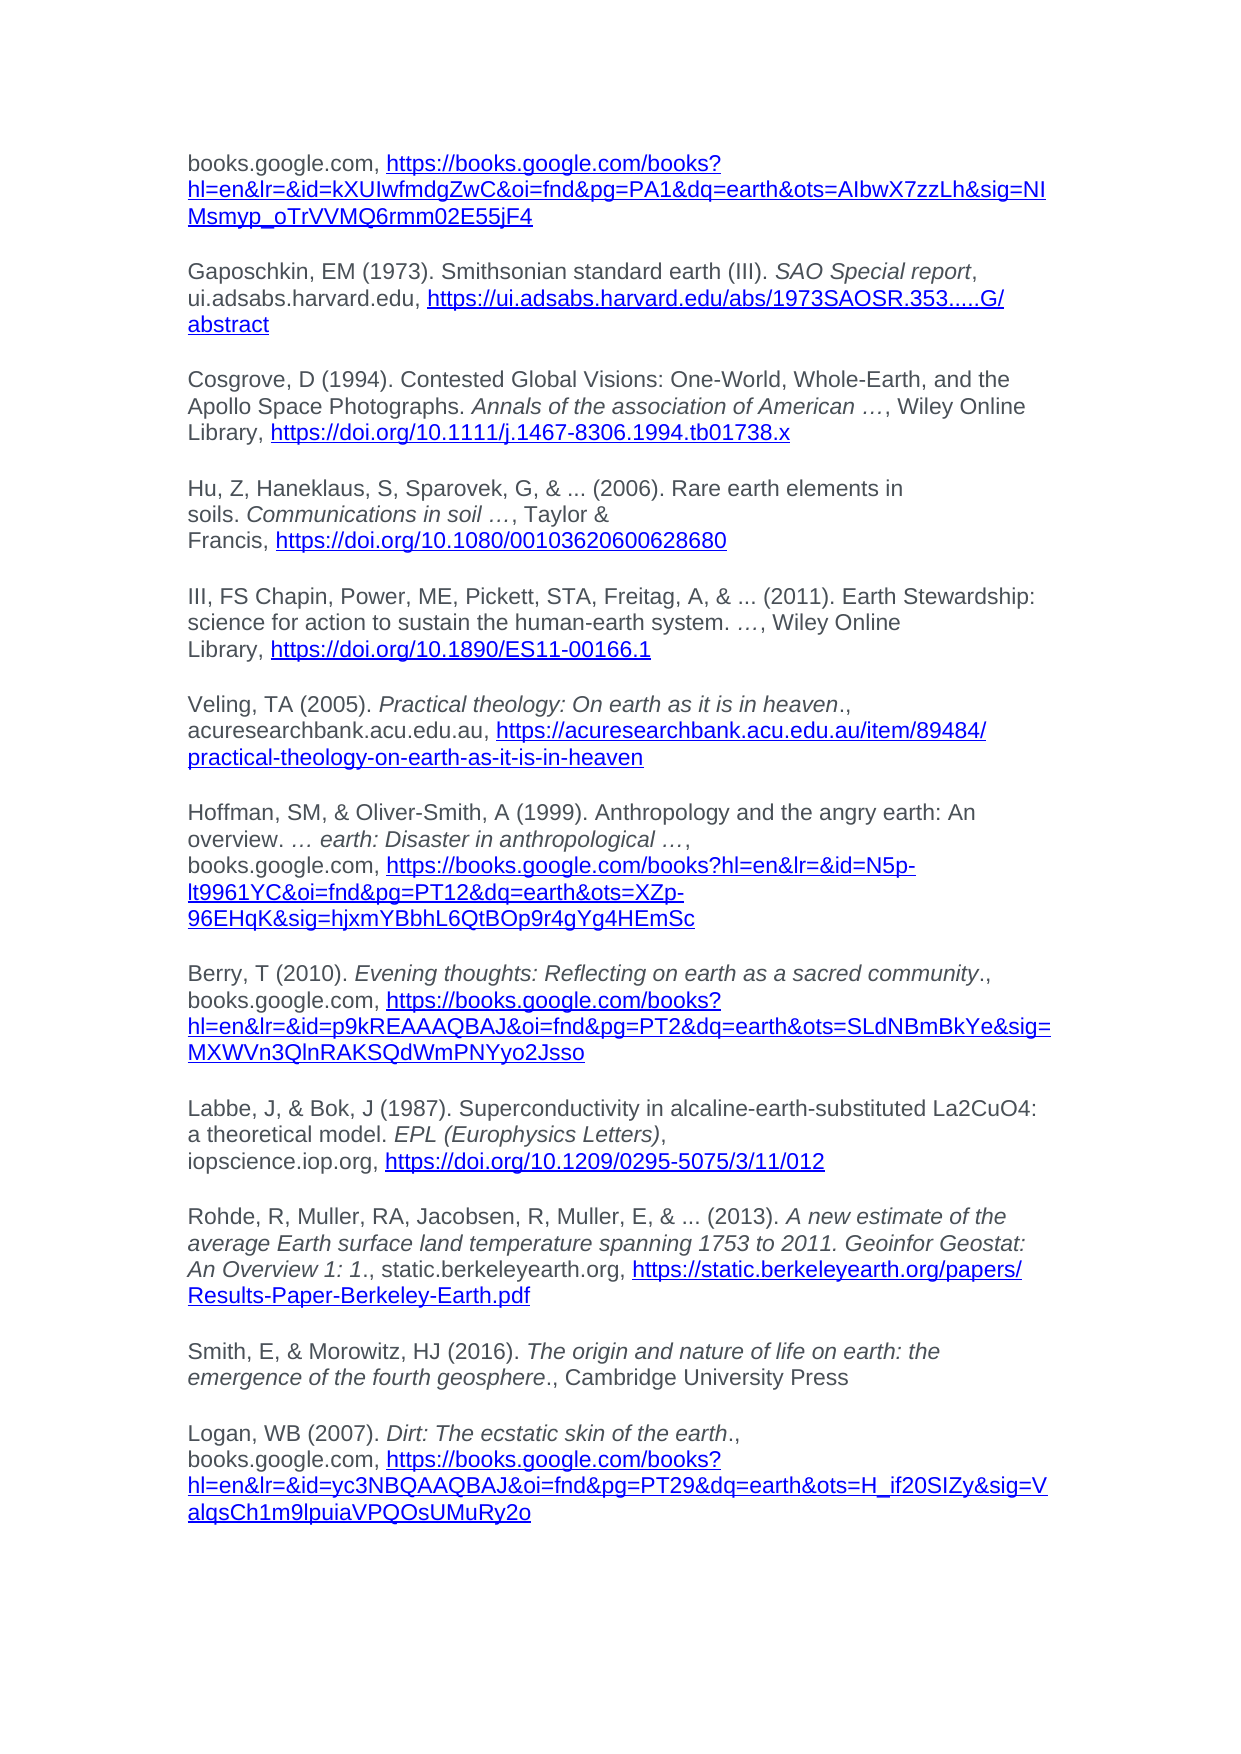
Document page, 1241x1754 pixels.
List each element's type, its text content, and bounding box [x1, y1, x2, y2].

text Hoffman, SM, & Oliver-Smith, A (1999). Anthropology and the angry earth: An overview. … earth: Disaster in anthropological …, books.google.com, https://books.google.com/books?hl=en&lr=&id=N5p-lt9961YC&oi=fnd&pg=PT12&dq=earth&ots=XZp-96EHqK&sig=hjxmYBbhL6QtBOp9r4gYg4HEmSc [187, 799, 1053, 931]
text Smith, E, & Morowitz, HJ (2016). The origin and nature of life on earth: the emergence of the fourth geosphere., Cambridge University Press [187, 1338, 1053, 1390]
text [187, 150, 1053, 229]
text III, FS Chapin, Power, ME, Pickett, STA, Freitag, A, & ... (2011). Earth Stewardship: science for action to sustain the human‐earth system. …, Wiley Online Library, https://doi.org/10.1890/ES11-00166.1 [187, 583, 1053, 662]
text Hu, Z, Haneklaus, S, Sparovek, G, & ... (2006). Rare earth elements in soils. Communications in soil …, Taylor & Francis, https://doi.org/10.1080/00103620600628680 [187, 475, 1053, 554]
text Logan, WB (2007). Dirt: The ecstatic skin of the earth., books.google.com, https://books.google.com/books?hl=en&lr=&id=yc3NBQAAQBAJ&oi=fnd&pg=PT29&dq=earth&ots=H_if20SIZy&sig=ValqsCh1m9lpuiaVPQOsUMuRy2o [187, 1419, 1053, 1525]
text Berry, T (2010). Evening thoughts: Reflecting on earth as a sacred community., books.google.com, https://books.google.com/books?hl=en&lr=&id=p9kREAAAQBAJ&oi=fnd&pg=PT2&dq=earth&ots=SLdNBmBkYe&sig=MXWVn3QlnRAKSQdWmPNYyo2Jsso [187, 960, 1053, 1066]
text Cosgrove, D (1994). Contested Global Visions: One‐World, Whole‐Earth, and the Apollo Space Photographs. Annals of the association of American …, Wiley Online Library, https://doi.org/10.1111/j.1467-8306.1994.tb01738.x [187, 366, 1053, 446]
text Labbe, J, & Bok, J (1987). Superconductivity in alcaline-earth-substituted La2CuO4: a theoretical model. EPL (Europhysics Letters), iopscience.iop.org, https://doi.org/10.1209/0295-5075/3/11/012 [187, 1095, 1053, 1174]
text Gaposchkin, EM (1973). Smithsonian standard earth (III). SAO Special report, ui.adsabs.harvard.edu, https://ui.adsabs.harvard.edu/abs/1973SAOSR.353.....G/abstract [187, 258, 1053, 337]
text Rohde, R, Muller, RA, Jacobsen, R, Muller, E, & ... (2013). A new estimate of the average Earth surface land temperature spanning 1753 to 2011. Geoinfor Geostat: An Overview 1: 1., static.berkeleyearth.org, https://static.berkeleyearth.org/papers/Results-Paper-Berkeley-Earth.pdf [187, 1203, 1053, 1308]
text Veling, TA (2005). Practical theology: On earth as it is in heaven., acuresearchbank.acu.edu.au, https://acuresearchbank.acu.edu.au/item/89484/practical-theology-on-earth-as-it-is-in-heaven [187, 691, 1053, 770]
